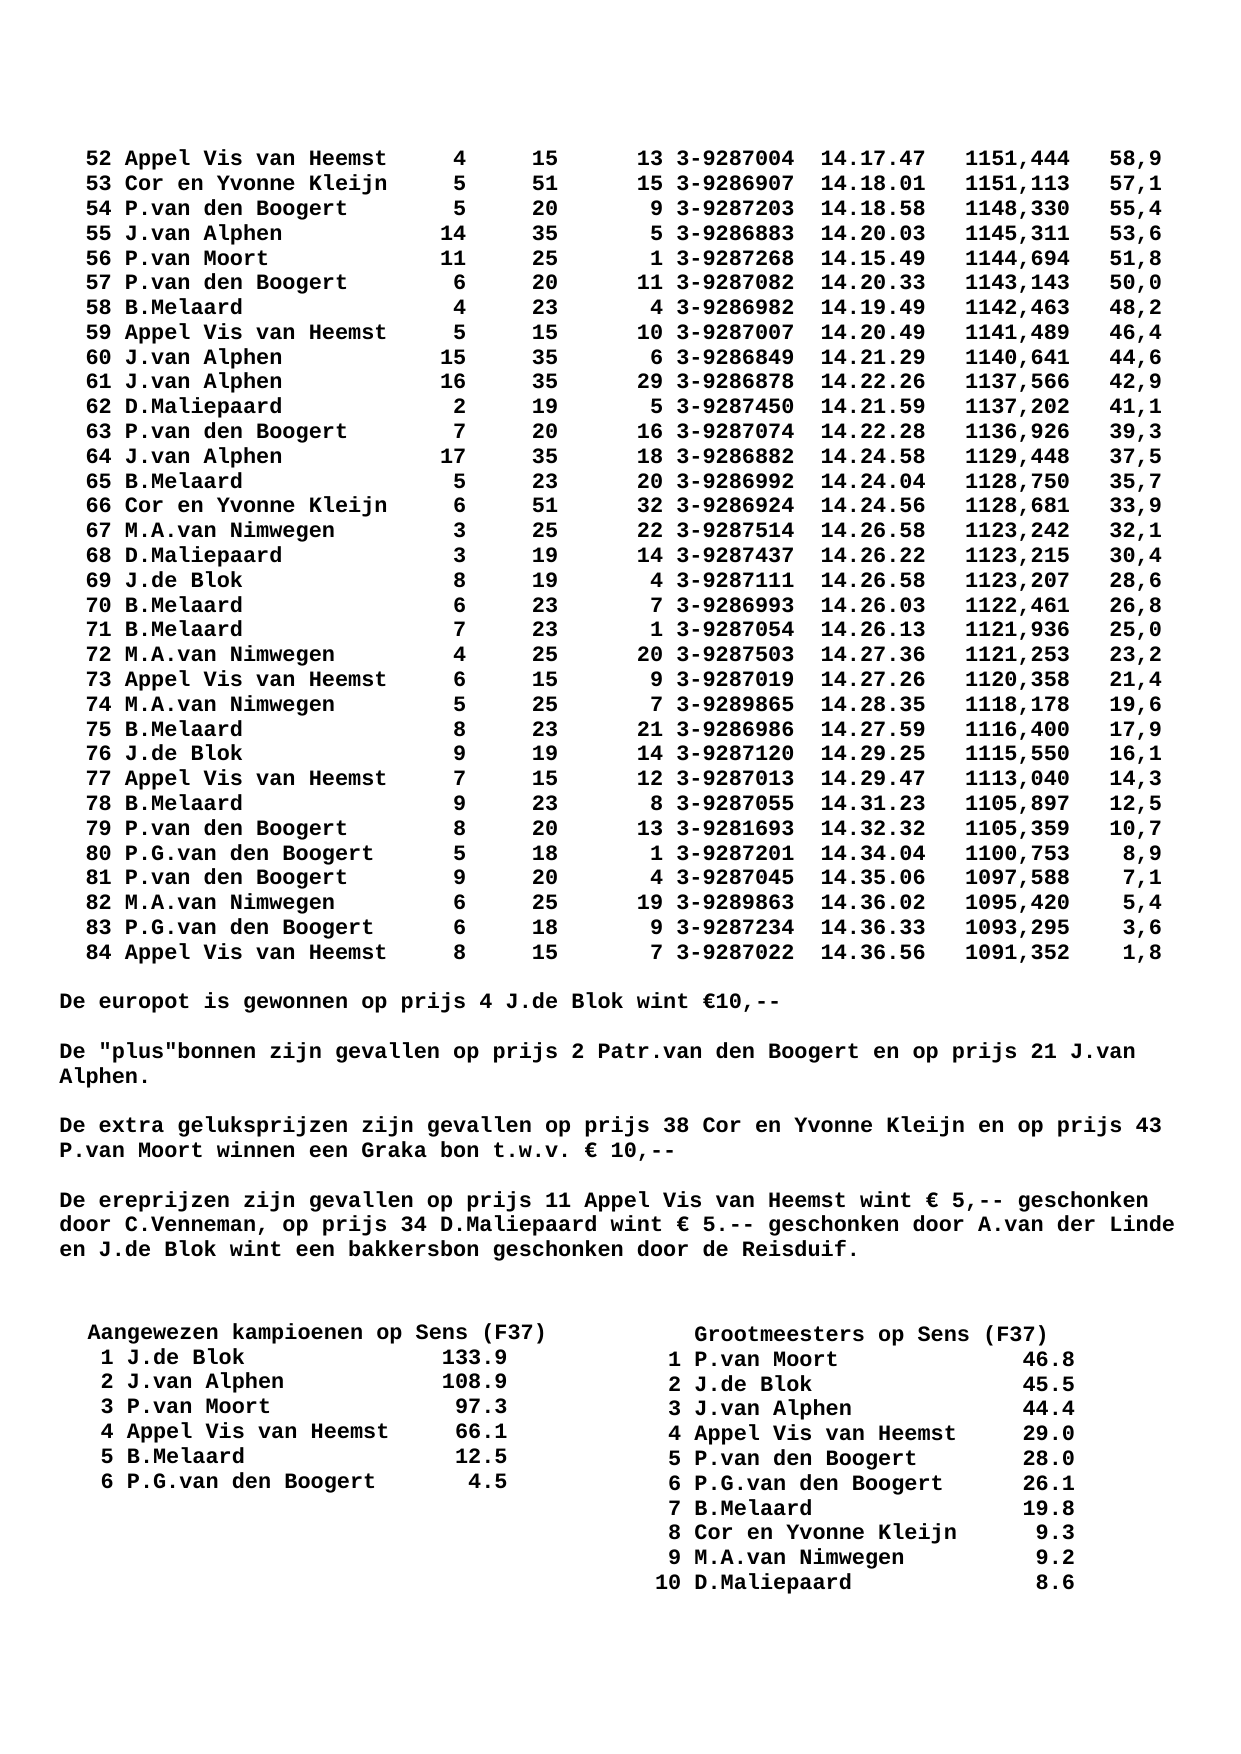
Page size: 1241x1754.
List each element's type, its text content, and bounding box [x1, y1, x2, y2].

text 72 M.A.van Nimwegen 4 25 20 3-9287503 14.27.36 1121,253 23,2 [59, 643, 1196, 668]
text De europot is gewonnen op prijs 4 J.de Blok wint €10,-- [59, 991, 1196, 1015]
text 76 J.de Blok 9 19 14 3-9287120 14.29.25 1115,550 16,1 [59, 743, 1196, 767]
text 52 Appel Vis van Heemst 4 15 13 3-9287004 14.17.47 1151,444 58,9 [59, 148, 1196, 172]
text 67 M.A.van Nimwegen 3 25 22 3-9287514 14.26.58 1123,242 32,1 [59, 519, 1196, 544]
text 60 J.van Alphen 15 35 6 3-9286849 14.21.29 1140,641 44,6 [59, 346, 1196, 371]
text 66 Cor en Yvonne Kleijn 6 51 32 3-9286924 14.24.56 1128,681 33,9 [59, 495, 1196, 519]
text De "plus"bonnen zijn gevallen op prijs 2 Patr.van den Boogert en op prijs 21 J.van Alphen. [59, 1040, 1196, 1090]
text 57 P.van den Boogert 6 20 11 3-9287082 14.20.33 1143,143 50,0 [59, 272, 1196, 296]
text 54 P.van den Boogert 5 20 9 3-9287203 14.18.58 1148,330 55,4 [59, 197, 1196, 222]
text 71 B.Melaard 7 23 1 3-9287054 14.26.13 1121,936 25,0 [59, 619, 1196, 643]
text 69 J.de Blok 8 19 4 3-9287111 14.26.58 1123,207 28,6 [59, 569, 1196, 594]
text 58 B.Melaard 4 23 4 3-9286982 14.19.49 1142,463 48,2 [59, 296, 1196, 321]
text De ereprijzen zijn gevallen op prijs 11 Appel Vis van Heemst wint € 5,-- geschonken door C.Venneman, op prijs 34 D.Maliepaard wint € 5.-- geschonken door A.van der Linde en J.de Blok wint een bakkersbon geschonken door de Reisduif. [59, 1189, 1196, 1263]
text 64 J.van Alphen 17 35 18 3-9286882 14.24.58 1129,448 37,5 [59, 445, 1196, 470]
text 77 Appel Vis van Heemst 7 15 12 3-9287013 14.29.47 1113,040 14,3 [59, 767, 1196, 792]
text 63 P.van den Boogert 7 20 16 3-9287074 14.22.28 1136,926 39,3 [59, 420, 1196, 445]
text 73 Appel Vis van Heemst 6 15 9 3-9287019 14.27.26 1120,358 21,4 [59, 668, 1196, 693]
text 70 B.Melaard 6 23 7 3-9286993 14.26.03 1122,461 26,8 [59, 594, 1196, 619]
text 55 J.van Alphen 14 35 5 3-9286883 14.20.03 1145,311 53,6 [59, 222, 1196, 247]
text 62 D.Maliepaard 2 19 5 3-9287450 14.21.59 1137,202 41,1 [59, 396, 1196, 420]
text 75 B.Melaard 8 23 21 3-9286986 14.27.59 1116,400 17,9 [59, 718, 1196, 743]
text 79 P.van den Boogert 8 20 13 3-9281693 14.32.32 1105,359 10,7 [59, 817, 1196, 842]
text 84 Appel Vis van Heemst 8 15 7 3-9287022 14.36.56 1091,352 1,8 [59, 941, 1196, 966]
text 53 Cor en Yvonne Kleijn 5 51 15 3-9286907 14.18.01 1151,113 57,1 [59, 172, 1196, 197]
text 68 D.Maliepaard 3 19 14 3-9287437 14.26.22 1123,215 30,4 [59, 544, 1196, 569]
text 65 B.Melaard 5 23 20 3-9286992 14.24.04 1128,750 35,7 [59, 470, 1196, 495]
text 81 P.van den Boogert 9 20 4 3-9287045 14.35.06 1097,588 7,1 [59, 867, 1196, 891]
text 59 Appel Vis van Heemst 5 15 10 3-9287007 14.20.49 1141,489 46,4 [59, 321, 1196, 346]
text 82 M.A.van Nimwegen 6 25 19 3-9289863 14.36.02 1095,420 5,4 [59, 891, 1196, 916]
text 74 M.A.van Nimwegen 5 25 7 3-9289865 14.28.35 1118,178 19,6 [59, 693, 1196, 718]
text 80 P.G.van den Boogert 5 18 1 3-9287201 14.34.04 1100,753 8,9 [59, 842, 1196, 867]
text 78 B.Melaard 9 23 8 3-9287055 14.31.23 1105,897 12,5 [59, 792, 1196, 817]
text De extra geluksprijzen zijn gevallen op prijs 38 Cor en Yvonne Kleijn en op prijs 43 P.van Moort winnen een Graka bon t.w.v. € 10,-- [59, 1114, 1196, 1164]
text 61 J.van Alphen 16 35 29 3-9286878 14.22.26 1137,566 42,9 [59, 371, 1196, 396]
text 56 P.van Moort 11 25 1 3-9287268 14.15.49 1144,694 51,8 [59, 247, 1196, 272]
text 83 P.G.van den Boogert 6 18 9 3-9287234 14.36.33 1093,295 3,6 [59, 916, 1196, 941]
